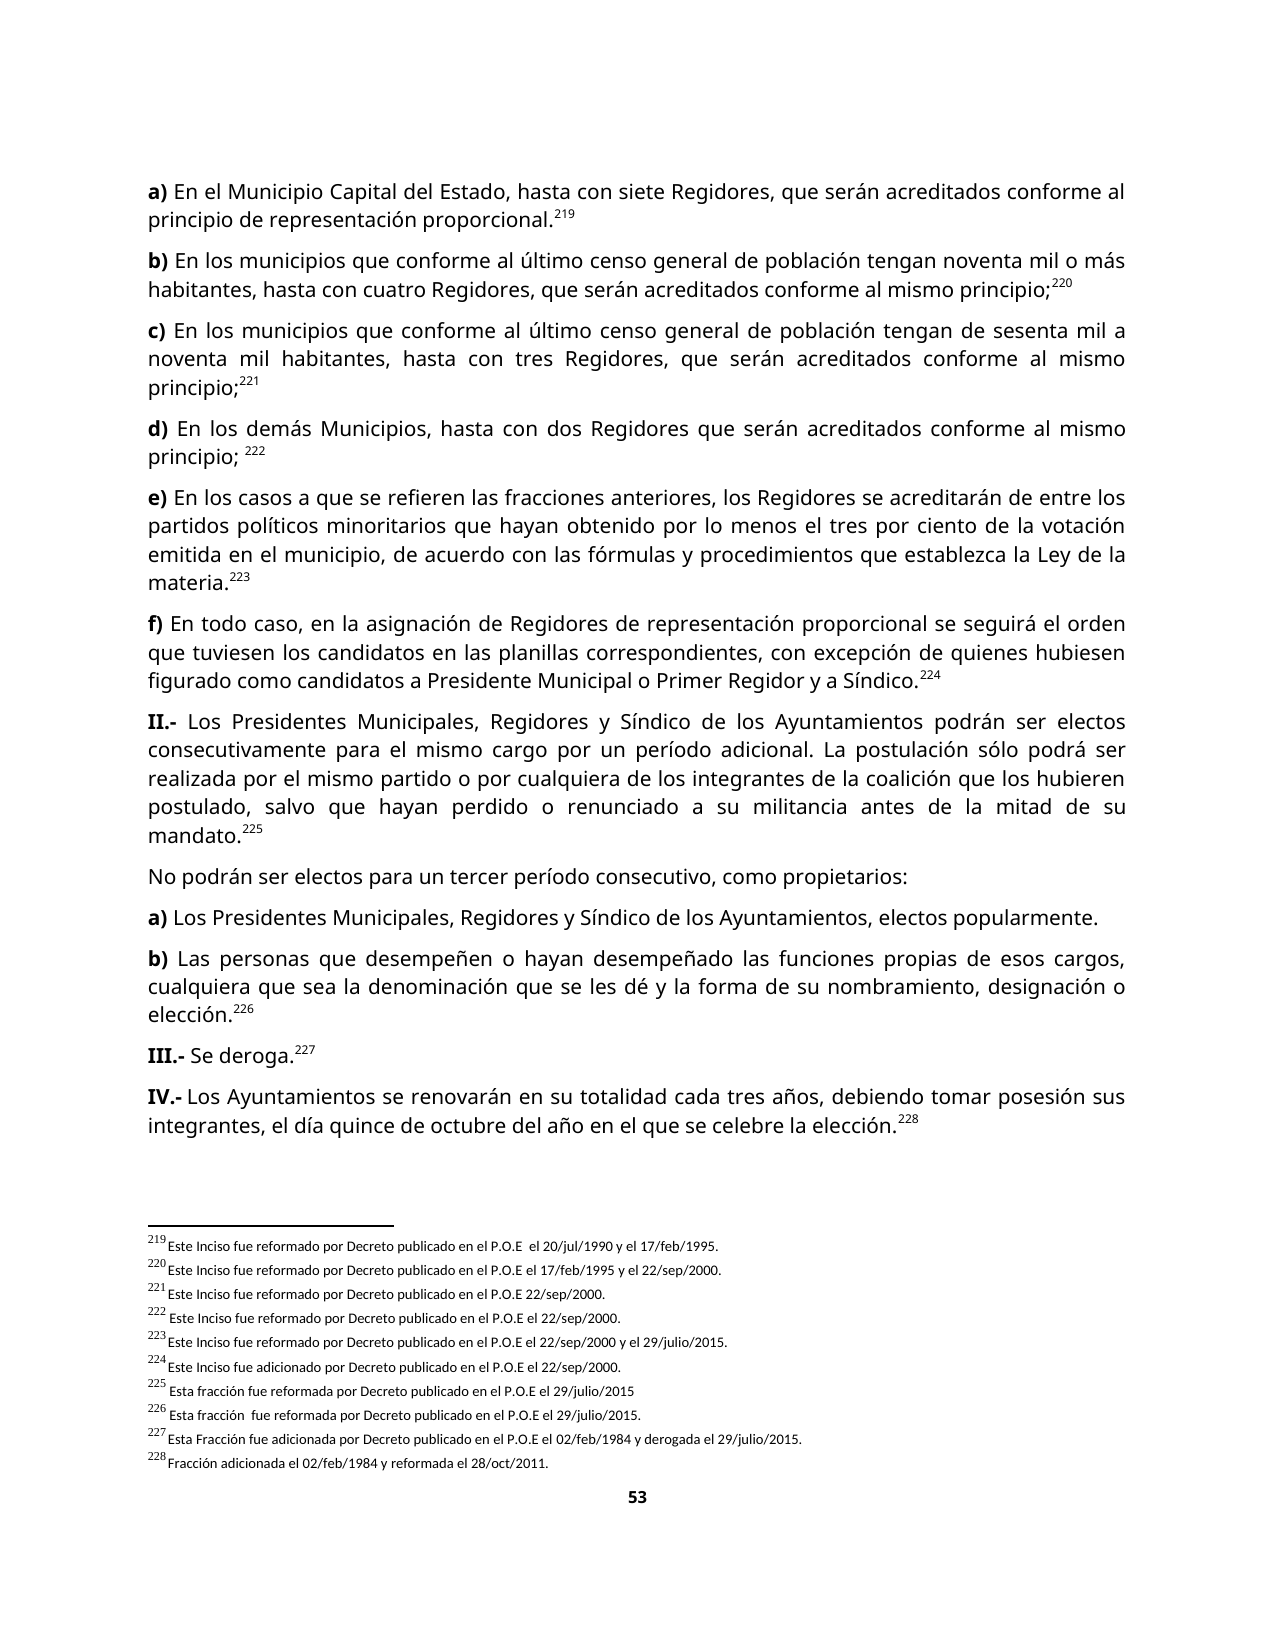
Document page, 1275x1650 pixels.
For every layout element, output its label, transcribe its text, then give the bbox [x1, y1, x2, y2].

text f) En todo caso, en la asignación de Regidores de representación proporcional se seguirá el orden que tuviesen los candidatos en las planillas correspondientes, con excepción de quienes hubiesen figurado como candidatos a Presidente Municipal o Primer Regidor y a Síndico. [148, 609, 1127, 695]
text a) En el Municipio Capital del Estado, hasta con siete Regidores, que serán acreditados conforme al principio de representación proporcional. [148, 177, 1127, 234]
text d) En los demás Municipios, hasta con dos Regidores que serán acreditados conforme al mismo principio; [148, 414, 1127, 471]
text c) En los municipios que conforme al último censo general de población tengan de sesenta mil a noventa mil habitantes, hasta con tres Regidores, que serán acreditados conforme al mismo principio; [148, 316, 1127, 401]
text b) En los municipios que conforme al último censo general de población tengan noventa mil o más habitantes, hasta con cuatro Regidores, que serán acreditados conforme al mismo principio; [148, 247, 1127, 303]
text III.- Se deroga. [148, 1042, 1127, 1070]
text e) En los casos a que se refieren las fracciones anteriores, los Regidores se acreditarán de entre los partidos políticos minoritarios que hayan obtenido por lo menos el tres por ciento de la votación emitida en el municipio, de acuerdo con las fórmulas y procedimientos que establezca la Ley de la materia. [148, 483, 1127, 597]
text b) Las personas que desempeñen o hayan desempeñado las funciones propias de esos cargos, cualquiera que sea la denominación que se les dé y la forma de su nombramiento, designación o elección. [148, 944, 1127, 1029]
text IV.- Los Ayuntamientos se renovarán en su totalidad cada tres años, debiendo tomar posesión sus integrantes, el día quince de octubre del año en el que se celebre la elección. [148, 1082, 1127, 1139]
text a) Los Presidentes Municipales, Regidores y Síndico de los Ayuntamientos, electos popularmente. [148, 903, 1127, 931]
text II.- Los Presidentes Municipales, Regidores y Síndico de los Ayuntamientos podrán ser electos consecutivamente para el mismo cargo por un período adicional. La postulación sólo podrá ser realizada por el mismo partido o por cualquiera de los integrantes de la coalición que los hubieren postulado, salvo que hayan perdido o renunciado a su militancia antes de la mitad de su mandato. [148, 707, 1127, 849]
text No podrán ser electos para un tercer período consecutivo, como propietarios: [148, 862, 1127, 890]
